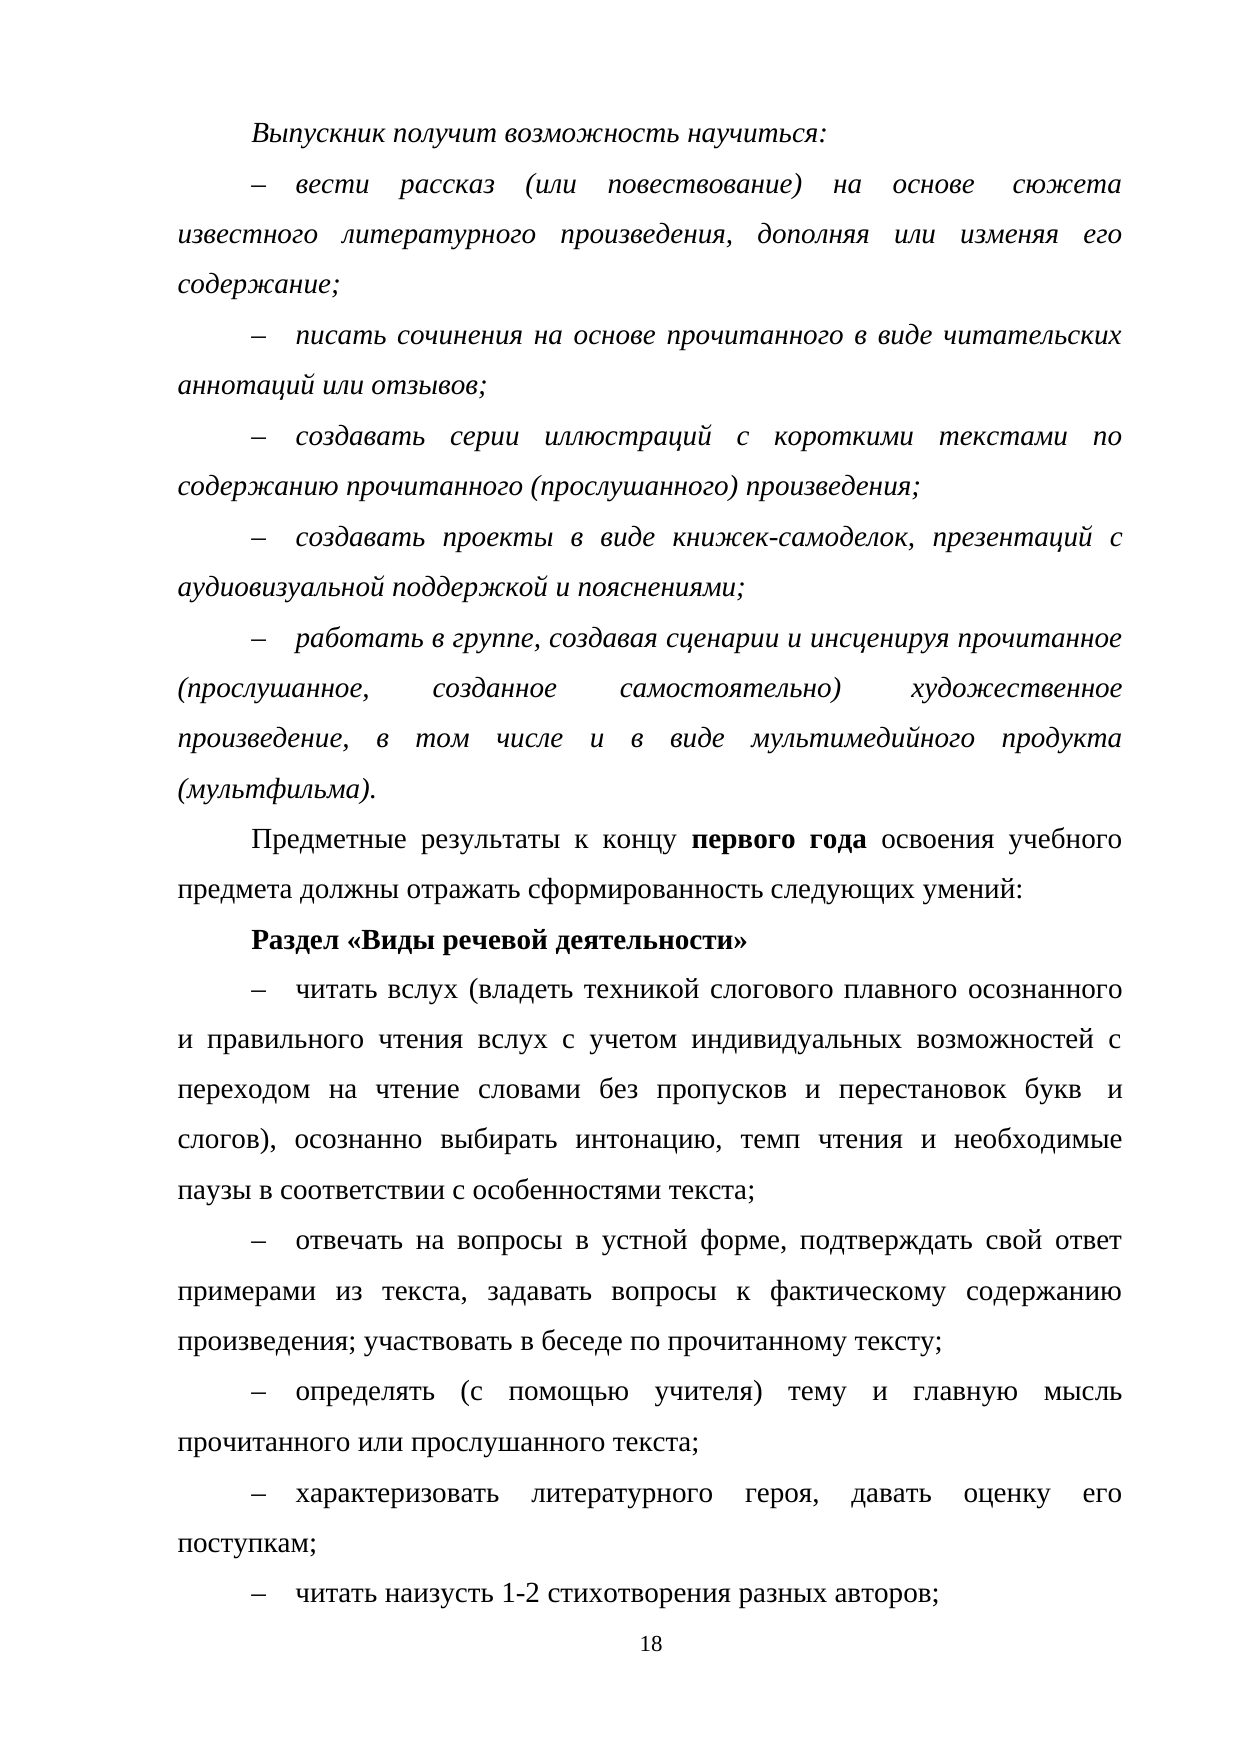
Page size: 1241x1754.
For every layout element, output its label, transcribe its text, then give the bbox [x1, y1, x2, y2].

list работать в группе, создавая сценарии и инсценируя прочитанное (прослушанное, созданное самостоятельно) художественное произведение, в том числе и в виде мультимедийного продукта (мультфильма). [177, 620, 1122, 804]
subtitle Раздел «Виды речевой деятельности» [251, 922, 1180, 955]
list определять (с помощью учителя) тему и главную мысль прочитанного или прослушанного текста; [177, 1373, 1122, 1458]
text Предметные результаты к концу первого года освоения учебного предмета должны отражать сформированность следующих умений: [177, 821, 1122, 905]
list отвечать на вопросы в устной форме, подтверждать свой ответ примерами из текста, задавать вопросы к фактическому содержанию произведения; участвовать в беседе по прочитанному тексту; [177, 1222, 1122, 1357]
text Выпускник получит возможность научиться: [251, 115, 1180, 149]
list читать вслух (владеть техникой слогового плавного осознанного и правильного чтения вслух с учетом индивидуальных возможностей с переходом на чтение словами без пропусков и перестановок букв и слогов), осознанно выбирать интонацию, темп чтения и необходимые паузы в соответствии с особенностями текста; [177, 971, 1123, 1206]
list вести рассказ (или повествование) на основе сюжета известного литературного произведения, дополняя или изменяя его содержание; [177, 166, 1122, 300]
list читать наизусть 1-2 стихотворения разных авторов; [251, 1575, 1180, 1609]
list создавать серии иллюстраций с короткими текстами по содержанию прочитанного (прослушанного) произведения; [177, 418, 1122, 502]
list создавать проекты в виде книжек-самоделок, презентаций с аудиовизуальной поддержкой и пояснениями; [177, 519, 1122, 603]
list писать сочинения на основе прочитанного в виде читательских аннотаций или отзывов; [177, 317, 1122, 401]
list характеризовать литературного героя, давать оценку его поступкам; [177, 1475, 1122, 1558]
